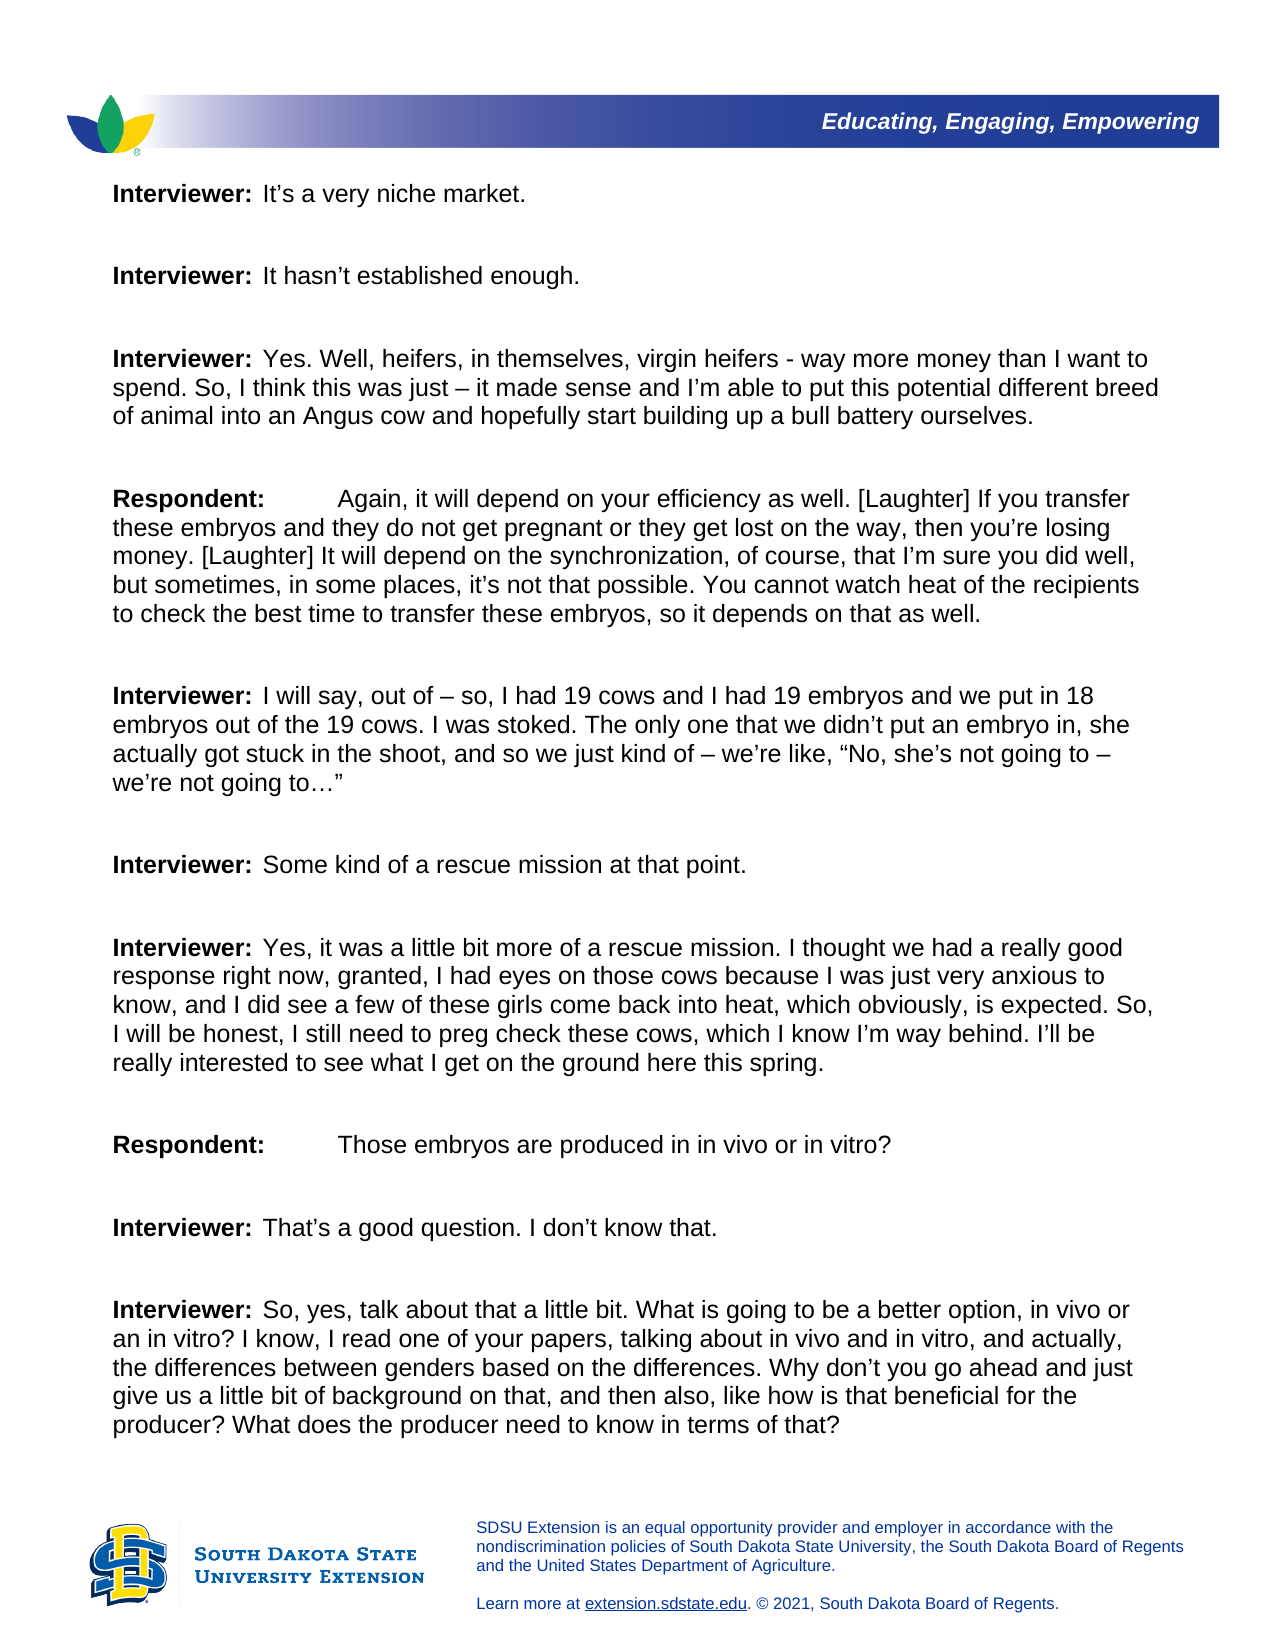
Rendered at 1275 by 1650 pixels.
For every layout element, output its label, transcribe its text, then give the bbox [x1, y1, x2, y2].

picture [60, 83, 1231, 159]
text Interviewer: Some kind of a rescue mission at that point. [112, 850, 1162, 879]
text Interviewer: That’s a good question. I don’t know that. [112, 1212, 1162, 1241]
text Respondent: Again, it will depend on your efficiency as well. [Laughter] If you transfer these embryos and they do not get pregnant or they get lost on the way, then you’re losing money. [Laughter] It will depend on the synchronization, of course, that I’m sure you did well, but sometimes, in some places, it’s not that possible. You cannot watch heat of the recipients to check the best time to transfer these embryos, so it depends on that as well. [112, 484, 1162, 627]
text Respondent: Those embryos are produced in in vivo or in vitro? [112, 1130, 1162, 1159]
picture [86, 1521, 428, 1609]
text Interviewer: So, yes, talk about that a little bit. What is going to be a better option, in vivo or an in vitro? I know, I read one of your papers, talking about in vivo and in vitro, and actually, the differences between genders based on the differences. Why don’t you go ahead and just give us a little bit of background on that, and then also, like how is that beneficial for the producer? What does the producer need to know in terms of that? [112, 1295, 1162, 1439]
text Interviewer: Yes. Well, heifers, in themselves, virgin heifers - way more money than I want to spend. So, I think this was just – it made sense and I’m able to put this potential different breed of animal into an Angus cow and hopefully start building up a bull battery ourselves. [112, 344, 1162, 430]
text Interviewer: I will say, out of – so, I had 19 cows and I had 19 embryos and we put in 18 embryos out of the 19 cows. I was stoked. The only one that we didn’t put an embryo in, she actually got stuck in the shoot, and so we just kind of – we’re like, “No, she’s not going to – we’re not going to…” [112, 681, 1162, 796]
text Interviewer: It hasn’t established enough. [112, 261, 1162, 290]
text Interviewer: Yes, it was a little bit more of a rescue mission. I thought we had a really good response right now, granted, I had eyes on those cows because I was just very anxious to know, and I did see a few of these girls come back into heat, which obviously, is expected. So, I will be honest, I still need to preg check these cows, which I know I’m way behind. I’ll be really interested to see what I get on the ground here this spring. [112, 932, 1162, 1076]
text Interviewer: It’s a very niche market. [112, 179, 1162, 207]
